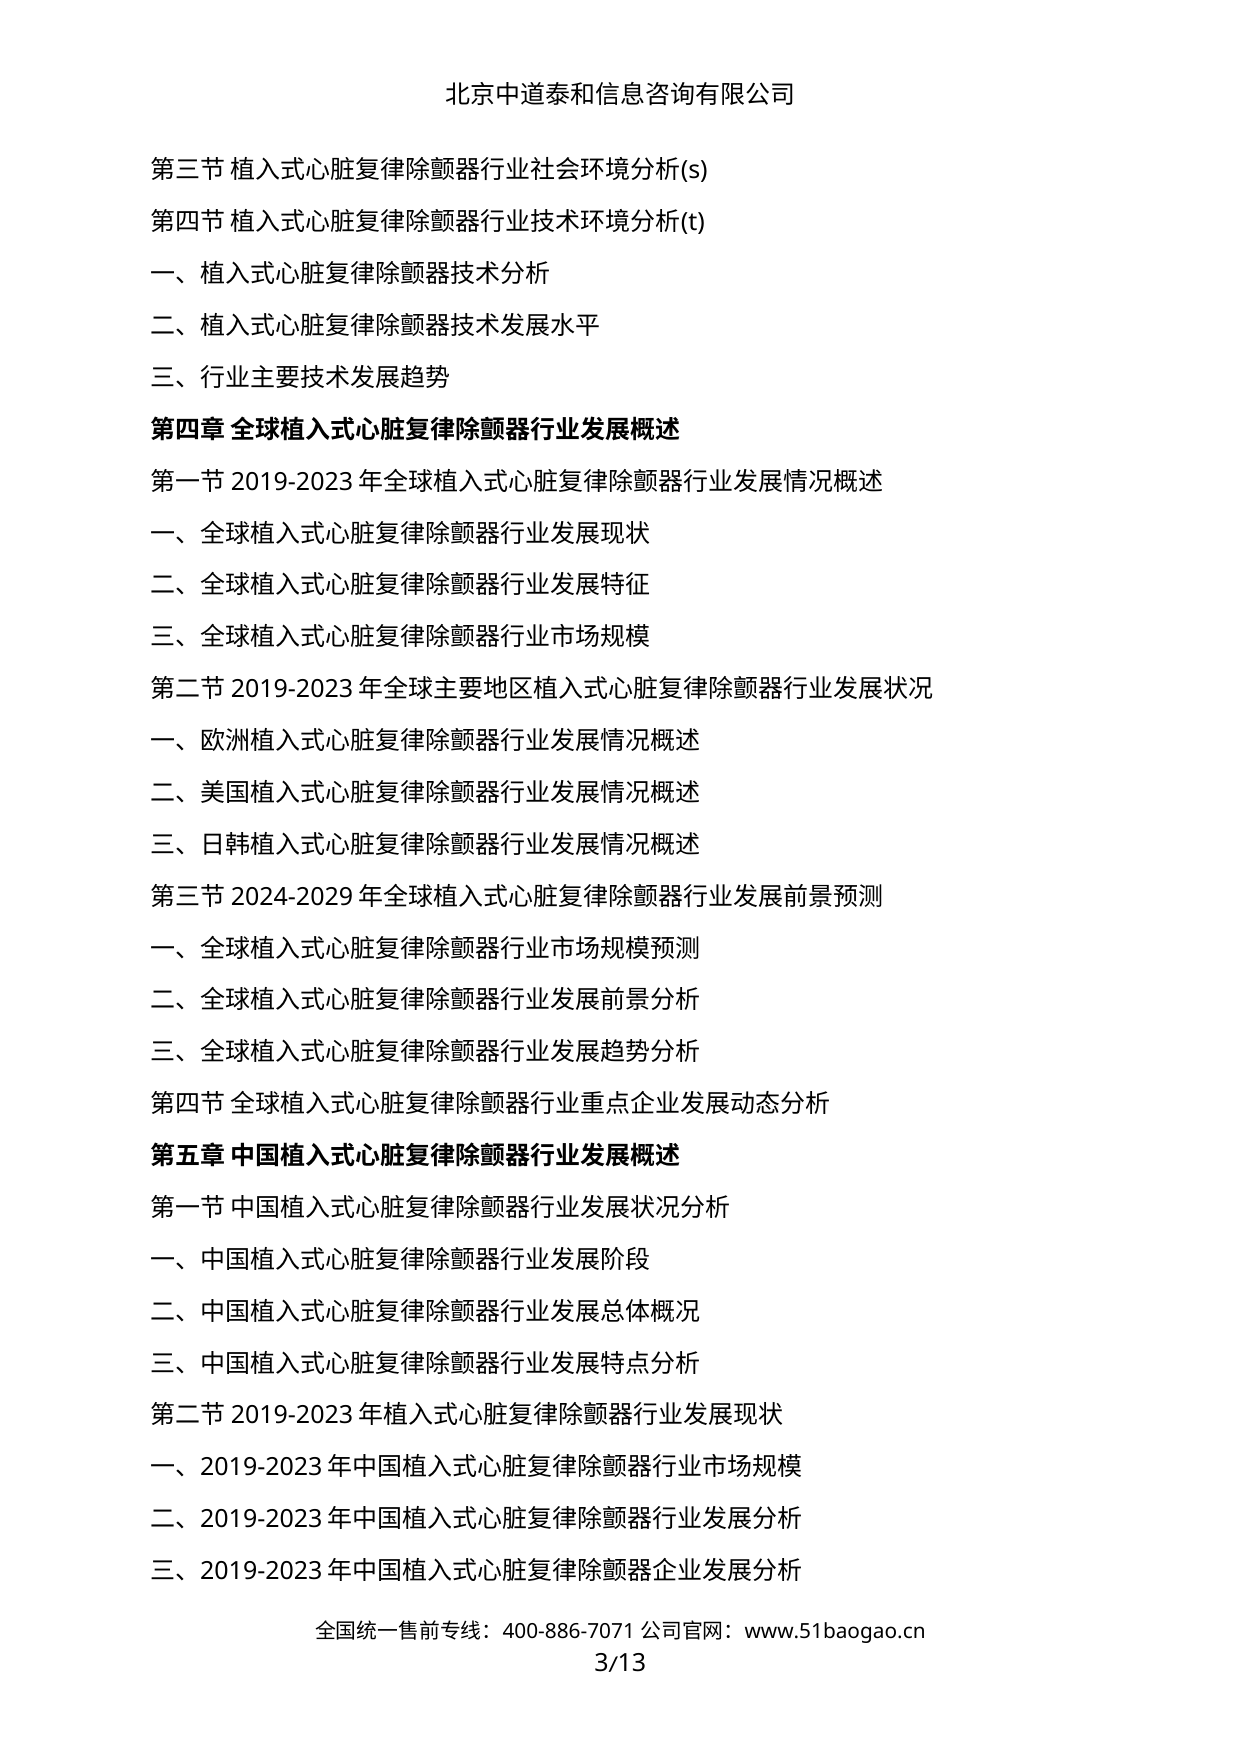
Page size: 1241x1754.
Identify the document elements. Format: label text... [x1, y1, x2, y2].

text 二、中国植入式心脏复律除颤器行业发展总体概况 [150, 1291, 1090, 1327]
text 二、2019-2023年中国植入式心脏复律除颤器行业发展分析 [150, 1499, 1090, 1535]
text 第一节 中国植入式心脏复律除颤器行业发展状况分析 [150, 1187, 1090, 1224]
text 三、日韩植入式心脏复律除颤器行业发展情况概述 [150, 824, 1090, 861]
text 第四章 全球植入式心脏复律除颤器行业发展概述 [150, 409, 1090, 446]
text 一、全球植入式心脏复律除颤器行业市场规模预测 [150, 928, 1090, 964]
text 二、美国植入式心脏复律除颤器行业发展情况概述 [150, 772, 1090, 809]
text 三、全球植入式心脏复律除颤器行业市场规模 [150, 617, 1090, 653]
text 三、中国植入式心脏复律除颤器行业发展特点分析 [150, 1343, 1090, 1379]
text 二、植入式心脏复律除颤器技术发展水平 [150, 306, 1090, 342]
text 第五章 中国植入式心脏复律除颤器行业发展概述 [150, 1136, 1090, 1172]
text 一、2019-2023年中国植入式心脏复律除颤器行业市场规模 [150, 1447, 1090, 1483]
text 二、全球植入式心脏复律除颤器行业发展特征 [150, 565, 1090, 601]
text 第一节 2019-2023年全球植入式心脏复律除颤器行业发展情况概述 [150, 461, 1090, 497]
text 三、2019-2023年中国植入式心脏复律除颤器企业发展分析 [150, 1551, 1090, 1587]
text 第四节 全球植入式心脏复律除颤器行业重点企业发展动态分析 [150, 1084, 1090, 1120]
text 一、中国植入式心脏复律除颤器行业发展阶段 [150, 1239, 1090, 1276]
text 第四节 植入式心脏复律除颤器行业技术环境分析(t) [150, 202, 1090, 238]
text 第二节 2019-2023年植入式心脏复律除颤器行业发展现状 [150, 1395, 1090, 1431]
text 一、植入式心脏复律除颤器技术分析 [150, 254, 1090, 290]
text 三、行业主要技术发展趋势 [150, 357, 1090, 394]
text 第三节 植入式心脏复律除颤器行业社会环境分析(s) [150, 150, 1090, 186]
text 一、欧洲植入式心脏复律除颤器行业发展情况概述 [150, 721, 1090, 757]
text 第二节 2019-2023年全球主要地区植入式心脏复律除颤器行业发展状况 [150, 669, 1090, 705]
text 二、全球植入式心脏复律除颤器行业发展前景分析 [150, 980, 1090, 1016]
text 一、全球植入式心脏复律除颤器行业发展现状 [150, 513, 1090, 549]
text 三、全球植入式心脏复律除颤器行业发展趋势分析 [150, 1032, 1090, 1068]
text 第三节 2024-2029年全球植入式心脏复律除颤器行业发展前景预测 [150, 876, 1090, 912]
